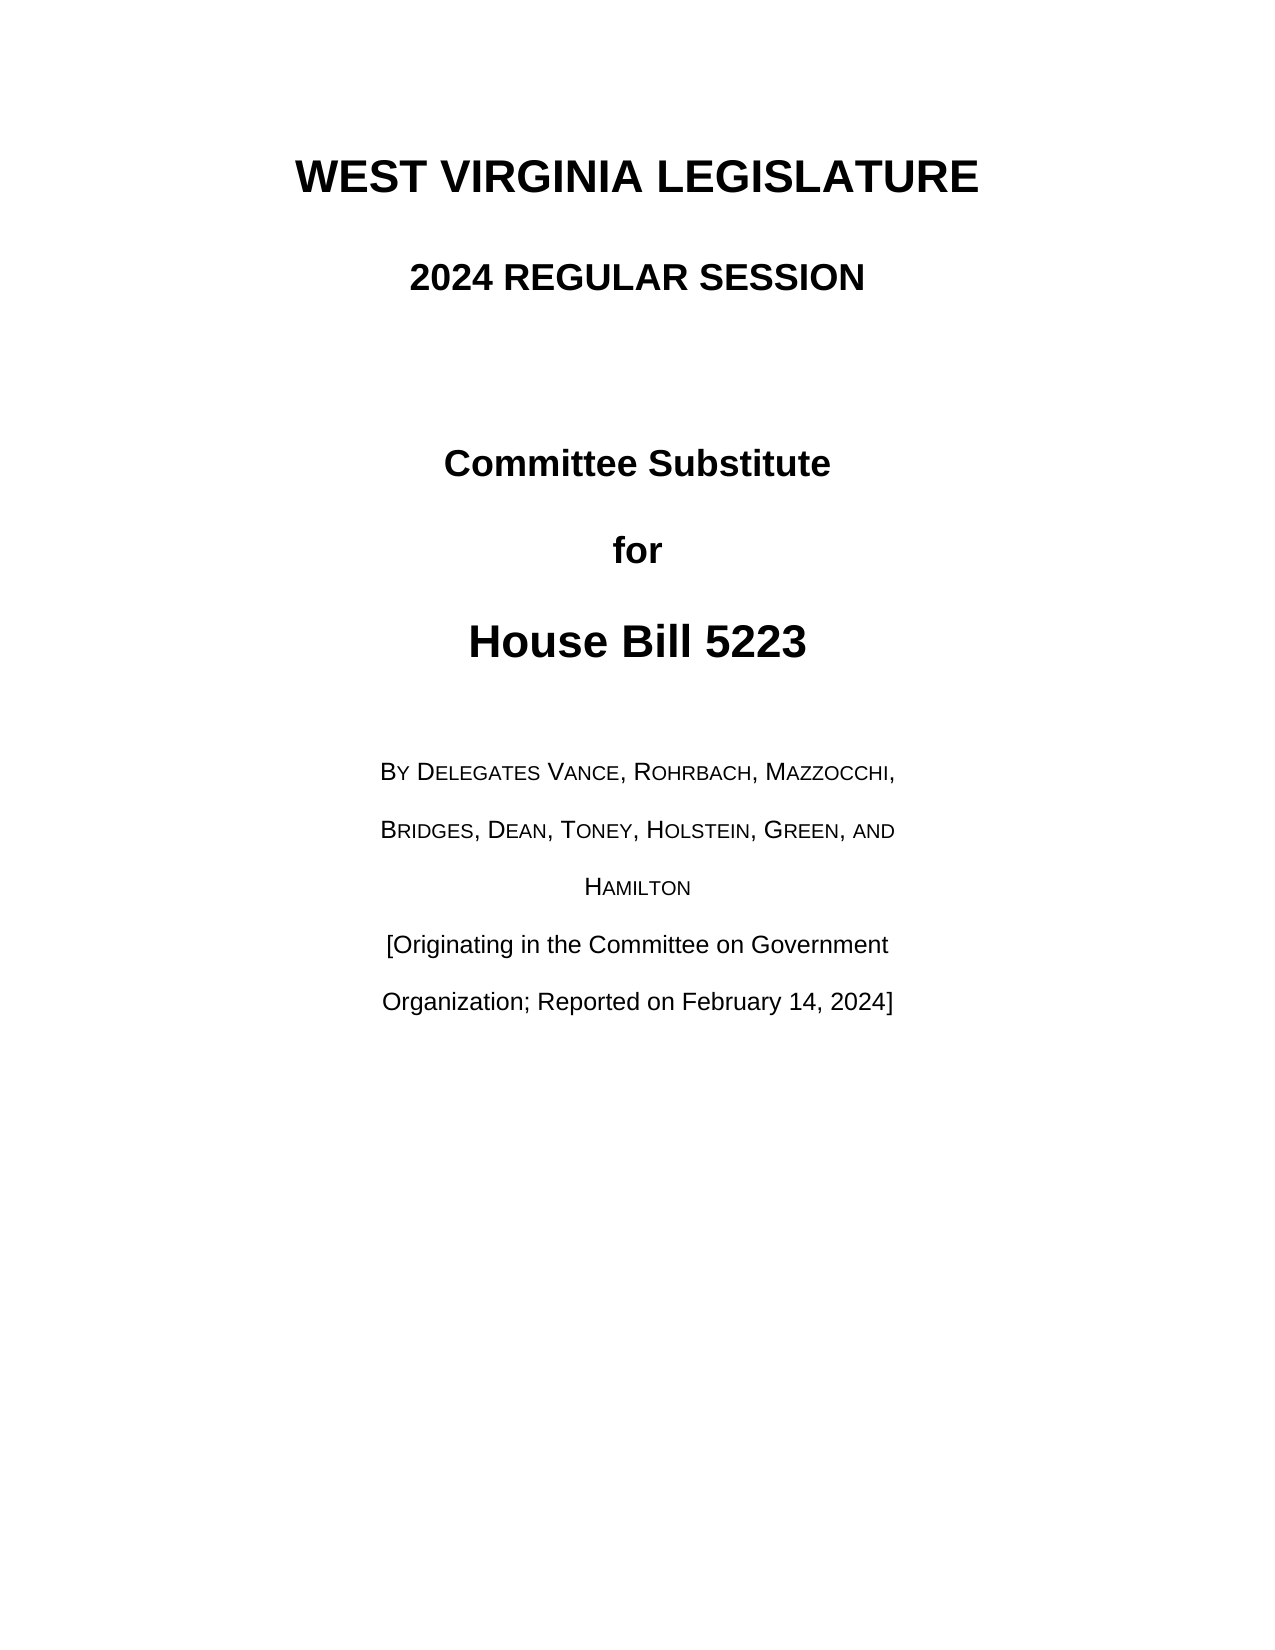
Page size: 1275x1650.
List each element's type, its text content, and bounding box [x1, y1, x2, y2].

text By Delegates Vance, Rohrbach, Mazzocchi, Bridges, Dean, Toney, Holstein, Green, and Hamilton [337, 757, 937, 901]
text [] [337, 929, 937, 1016]
title 2024 regular session [150, 255, 1125, 298]
text Bill [150, 614, 1125, 667]
title WEST virginia legislature [150, 150, 1125, 203]
title for [150, 528, 1125, 571]
